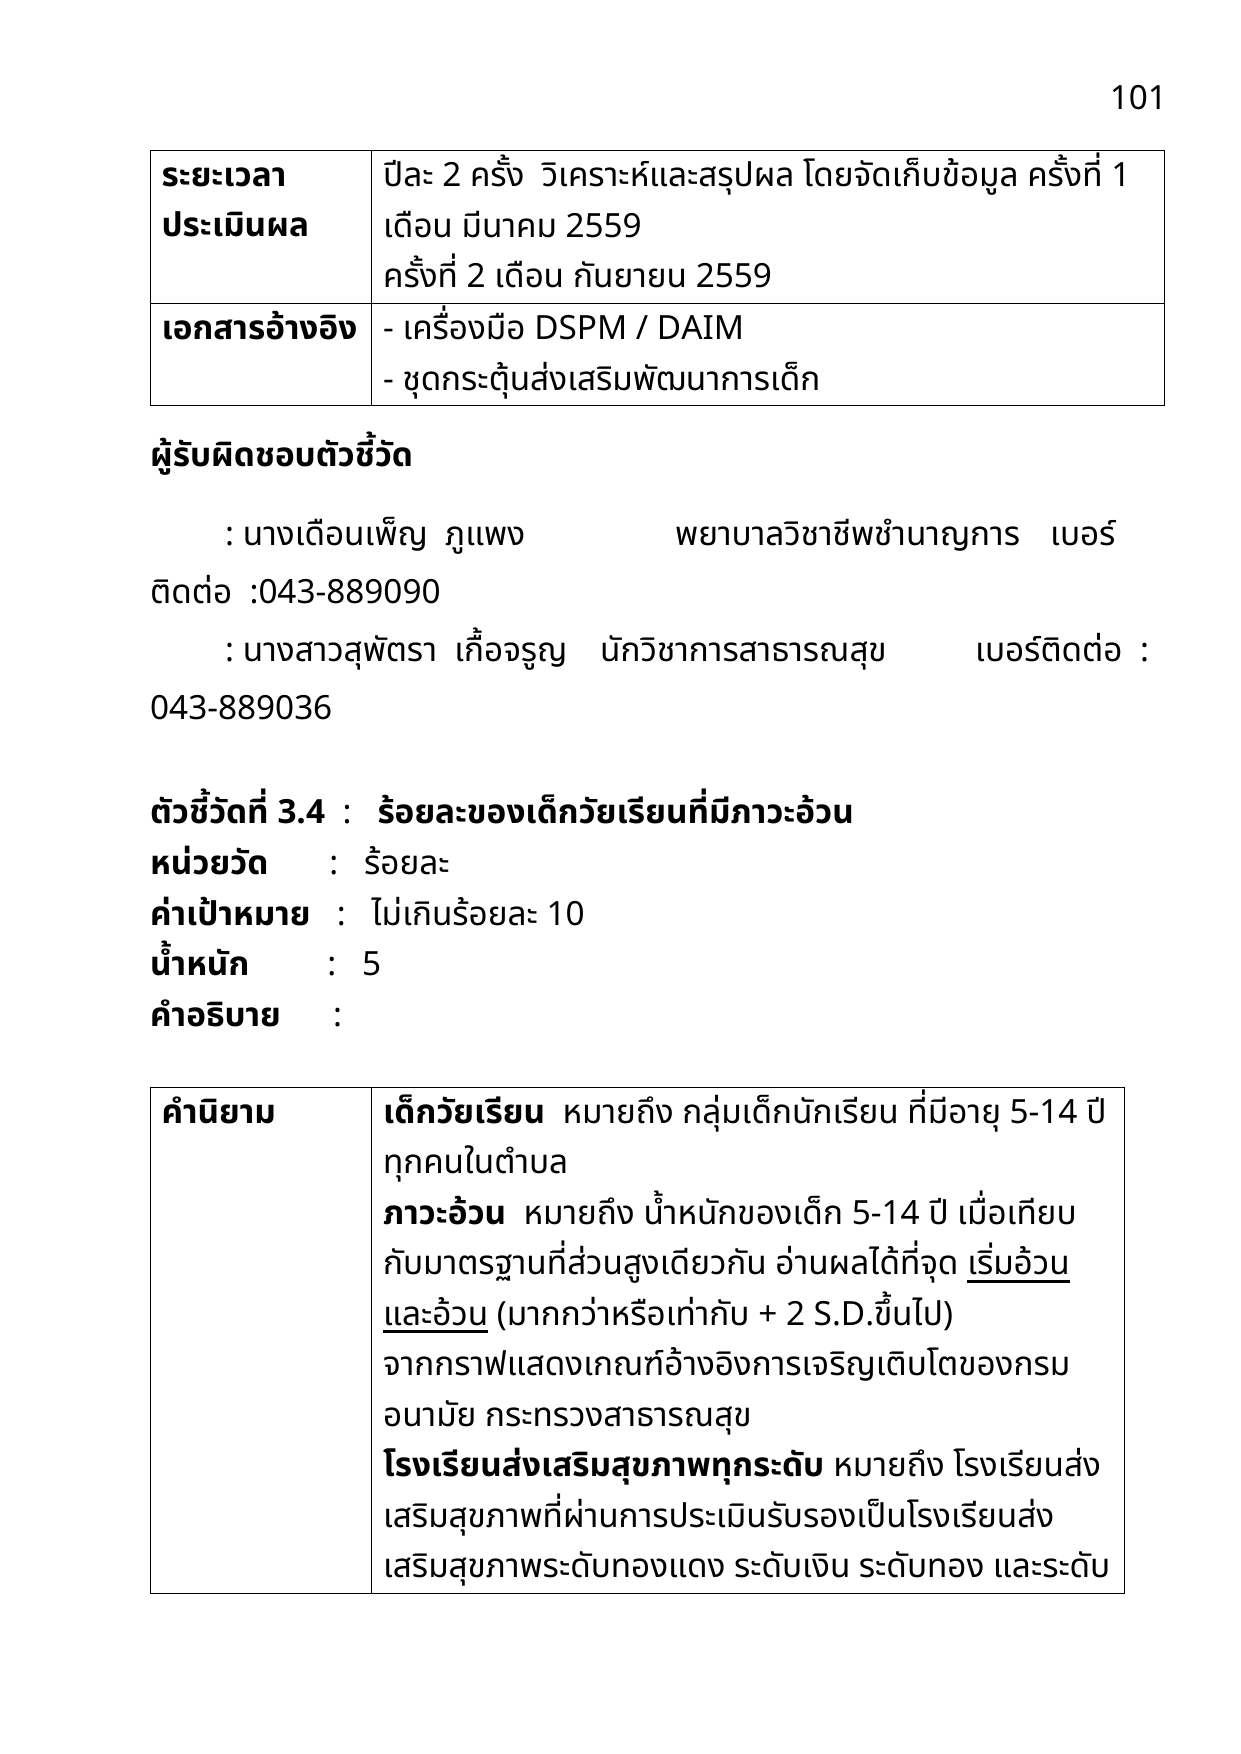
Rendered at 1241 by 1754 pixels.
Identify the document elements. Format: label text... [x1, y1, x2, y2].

table_cell - เครื่องมือ DSPM / DAIM - ชุดกระตุ้นส่งเสริมพัฒนาการเด็ก [372, 304, 1164, 405]
text หน่วยวัด : ร้อยละ [150, 839, 1167, 889]
table_cell ปีละ 2 ครั้ง วิเคราะห์และสรุปผล โดยจัดเก็บข้อมูล ครั้งที่ 1 เดือน มีนาคม 2559 ครั้งที่ 2 เดือน กันยายน 2559 [372, 151, 1164, 303]
text ผู้รับผิดชอบตัวชี้วัด [150, 431, 1167, 482]
table_header คํานิยาม [151, 1088, 371, 1592]
text : นางเดือนเพ็ญ ภูแพง พยาบาลวิชาชีพชำนาญการ เบอร์ติดต่อ :043-889090 [150, 510, 1167, 619]
text ค่าเป้าหมาย : ไม่เกินร้อยละ 10 [150, 889, 1167, 940]
table_cell เอกสารอ้างอิง [151, 304, 371, 405]
table_cell ระยะเวลาประเมินผล [151, 151, 371, 303]
text น้ำหนัก : 5 [150, 940, 1167, 991]
text ตัวชี้วัดที่ 3.4 : ร้อยละของเด็กวัยเรียนที่มีภาวะอ้วน [150, 788, 1167, 839]
text : นางสาวสุพัตรา เกื้อจรูญ นักวิชาการสาธารณสุข เบอร์ติดต่อ : 043-889036 [150, 626, 1167, 729]
text คำอธิบาย : [150, 991, 1167, 1041]
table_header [372, 1088, 1124, 1592]
